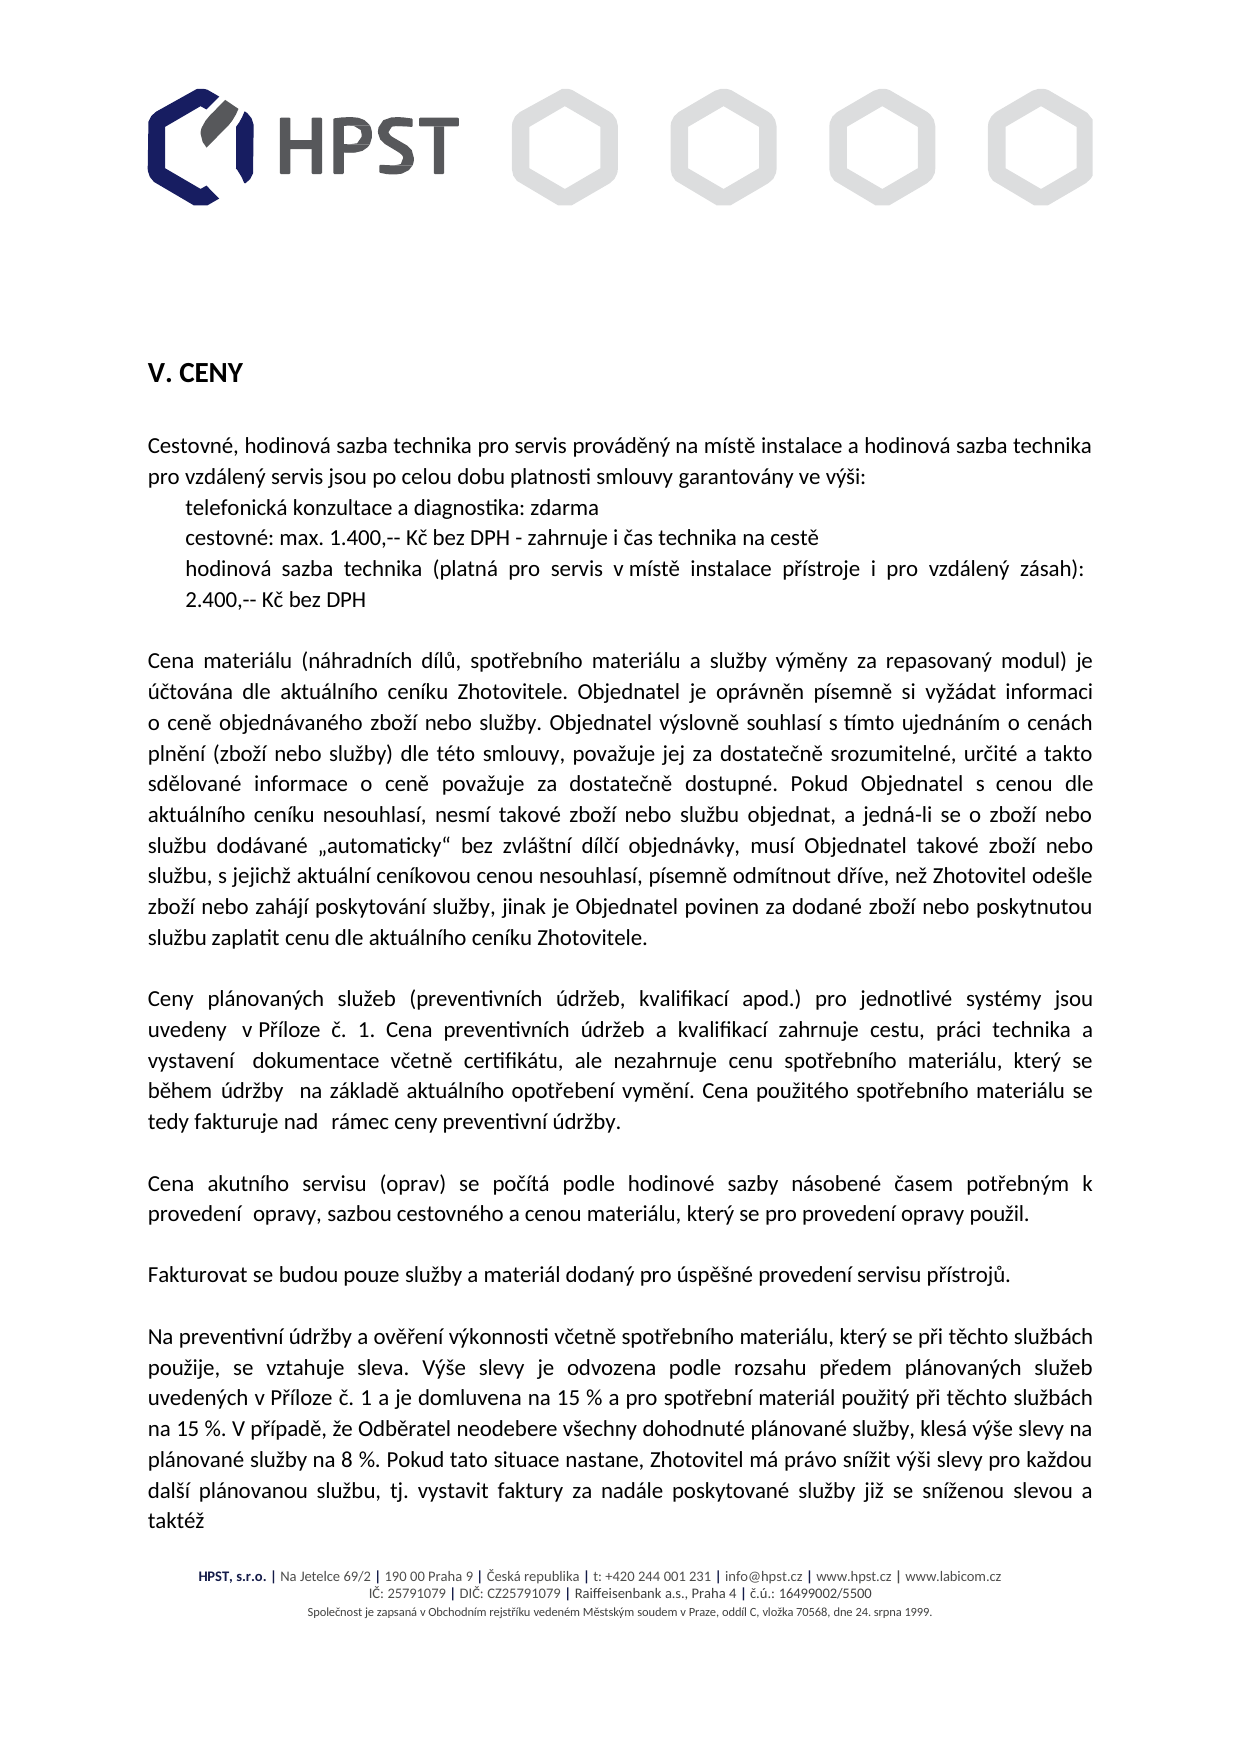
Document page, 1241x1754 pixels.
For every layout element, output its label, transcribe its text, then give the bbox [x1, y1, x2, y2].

text telefonická konzultace a diagnostika: zdarma [185, 493, 1105, 521]
text Cestovné, hodinová sazba technika pro servis prováděný na místě instalace a hodinová sazba technika pro vzdálený servis jsou po celou dobu platnosti smlouvy garantovány ve výši: [148, 432, 1093, 490]
text 2.400,-- Kč bez DPH [185, 585, 1105, 613]
text Fakturovat se budou pouze služby a materiál dodaný pro úspěšné provedení servisu přístrojů. [148, 1261, 1105, 1289]
text Cena materiálu (náhradních dílů, spotřebního materiálu a služby výměny za repasovaný modul) je účtována dle aktuálního ceníku Zhotovitele. Objednatel je oprávněn písemně si vyžádat informaci o ceně objednávaného zboží nebo služby. Objednatel výslovně souhlasí s tímto ujednáním o cenách plnění (zboží nebo služby) dle této smlouvy, považuje jej za dostatečně srozumitelné, určité a takto sdělované informace o ceně považuje za dostatečně dostupné. Pokud Objednatel s cenou dle aktuálního ceníku nesouhlasí, nesmí takové zboží nebo službu objednat, a jedná-li se o zboží nebo službu dodávané „automaticky“ bez zvláštní dílčí objednávky, musí Objednatel takové zboží nebo službu, s jejichž aktuální ceníkovou cenou nesouhlasí, písemně odmítnout dříve, než Zhotovitel odešle zboží nebo zahájí poskytování služby, jinak je Objednatel povinen za dodané zboží nebo poskytnutou službu zaplatit cenu dle aktuálního ceníku Zhotovitele. [148, 646, 1093, 951]
text cestovné: max. 1.400,-- Kč bez DPH - zahrnuje i čas technika na cestě [185, 523, 1105, 551]
text Ceny plánovaných služeb (preventivních údržeb, kvalifikací apod.) pro jednotlivé systémy jsou uvedeny v Příloze č. 1. Cena preventivních údržeb a kvalifikací zahrnuje cestu, práci technika a vystavení dokumentace včetně certifikátu, ale nezahrnuje cenu spotřebního materiálu, který se během údržby na základě aktuálního opotřebení vymění. Cena použitého spotřebního materiálu se tedy fakturuje nad rámec ceny preventivní údržby. [148, 984, 1093, 1135]
text hodinová sazba technika (platná pro servis v místě instalace přístroje i pro vzdálený zásah): [185, 554, 1105, 582]
text Cena akutního servisu (oprav) se počítá podle hodinové sazby násobené časem potřebným k provedení opravy, sazbou cestovného a cenou materiálu, který se pro provedení opravy použil. [148, 1169, 1093, 1227]
subtitle V. CENY [148, 354, 1105, 389]
text Na preventivní údržby a ověření výkonnosti včetně spotřebního materiálu, který se při těchto službách použije, se vztahuje sleva. Výše slevy je odvozena podle rozsahu předem plánovaných služeb uvedených v Příloze č. 1 a je domluvena na 15 % a pro spotřební materiál použitý při těchto službách na 15 %. V případě, že Odběratel neodebere všechny dohodnuté plánované služby, klesá výše slevy na plánované služby na 8 %. Pokud tato situace nastane, Zhotovitel má právo snížit výši slevy pro každou další plánovanou službu, tj. vystavit faktury za nadále poskytované služby již se sníženou slevou a taktéž [148, 1322, 1093, 1534]
